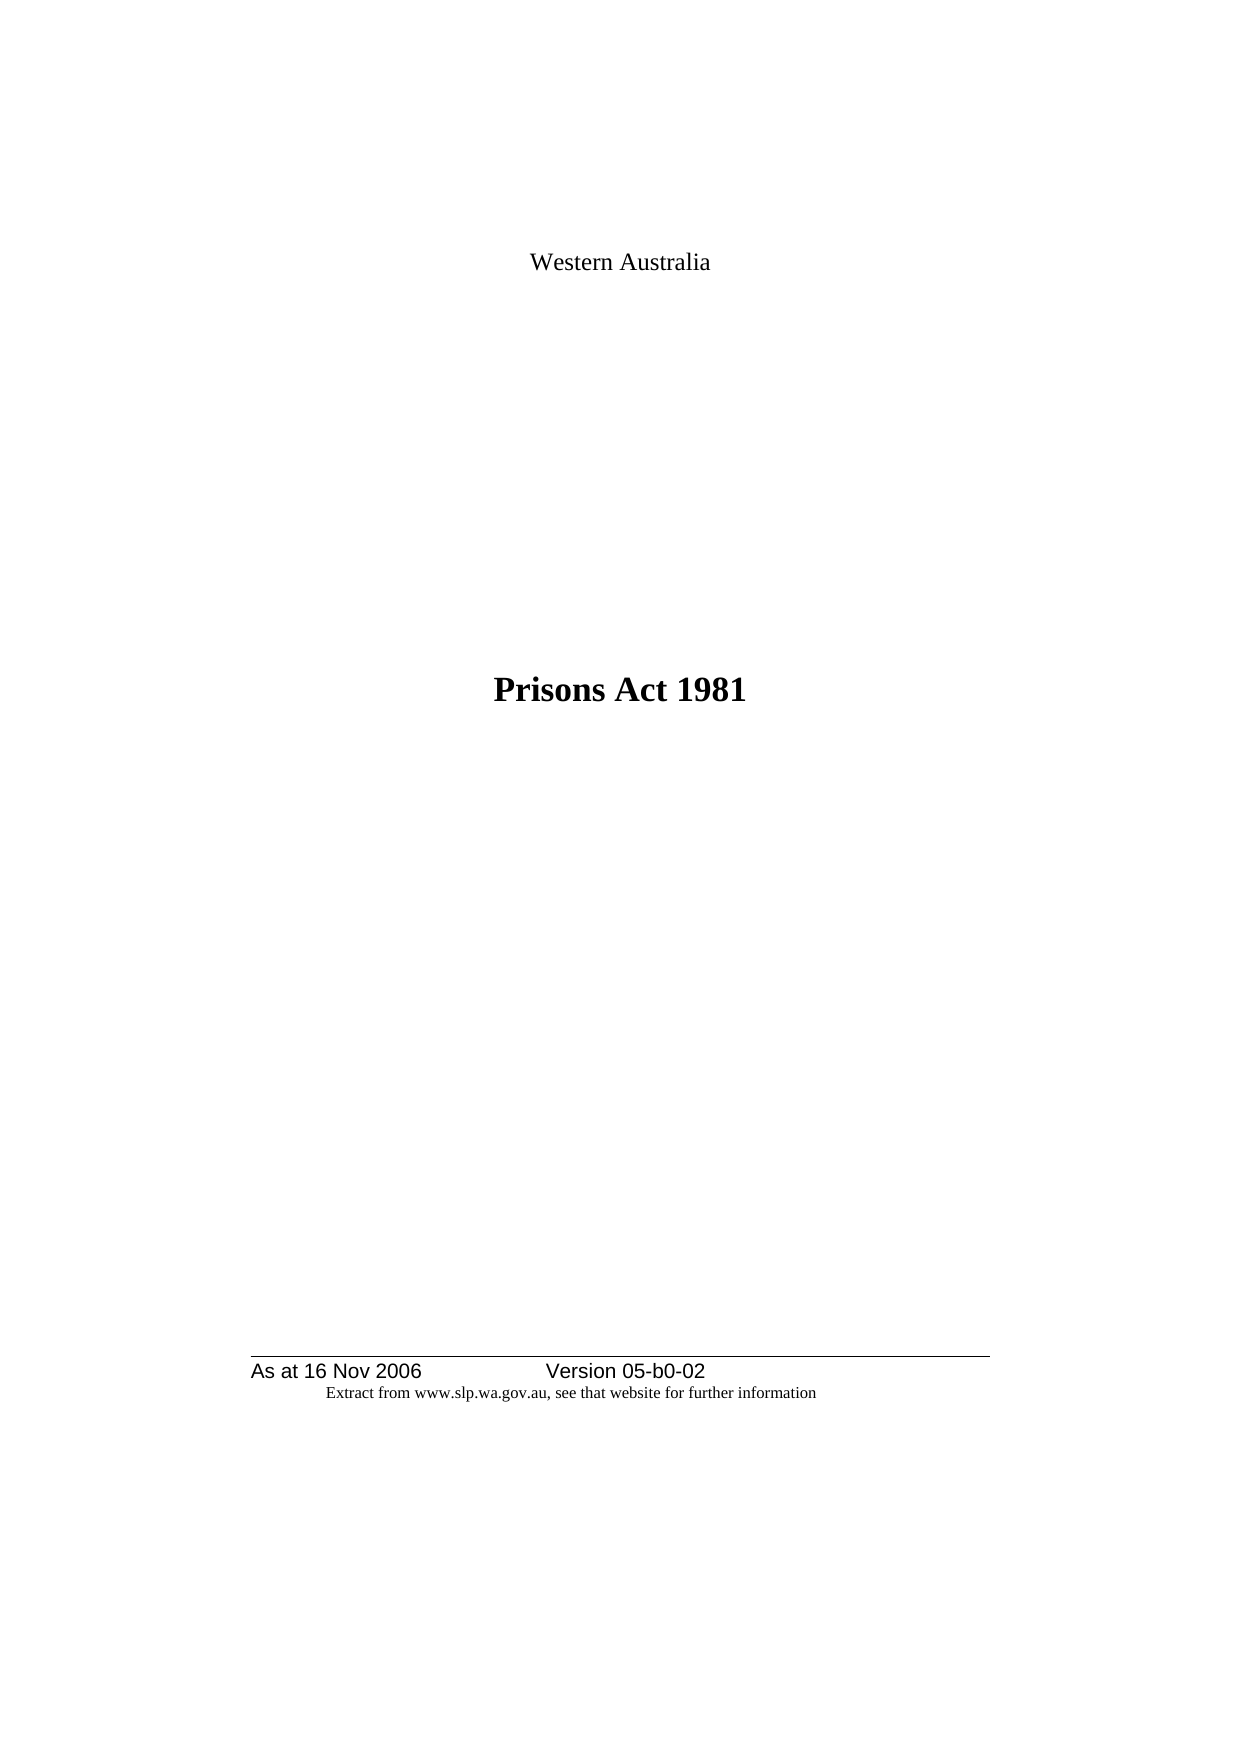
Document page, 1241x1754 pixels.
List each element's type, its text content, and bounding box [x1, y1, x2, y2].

text Prisons Act 1981 [251, 668, 990, 709]
text Western Australia [251, 247, 990, 276]
